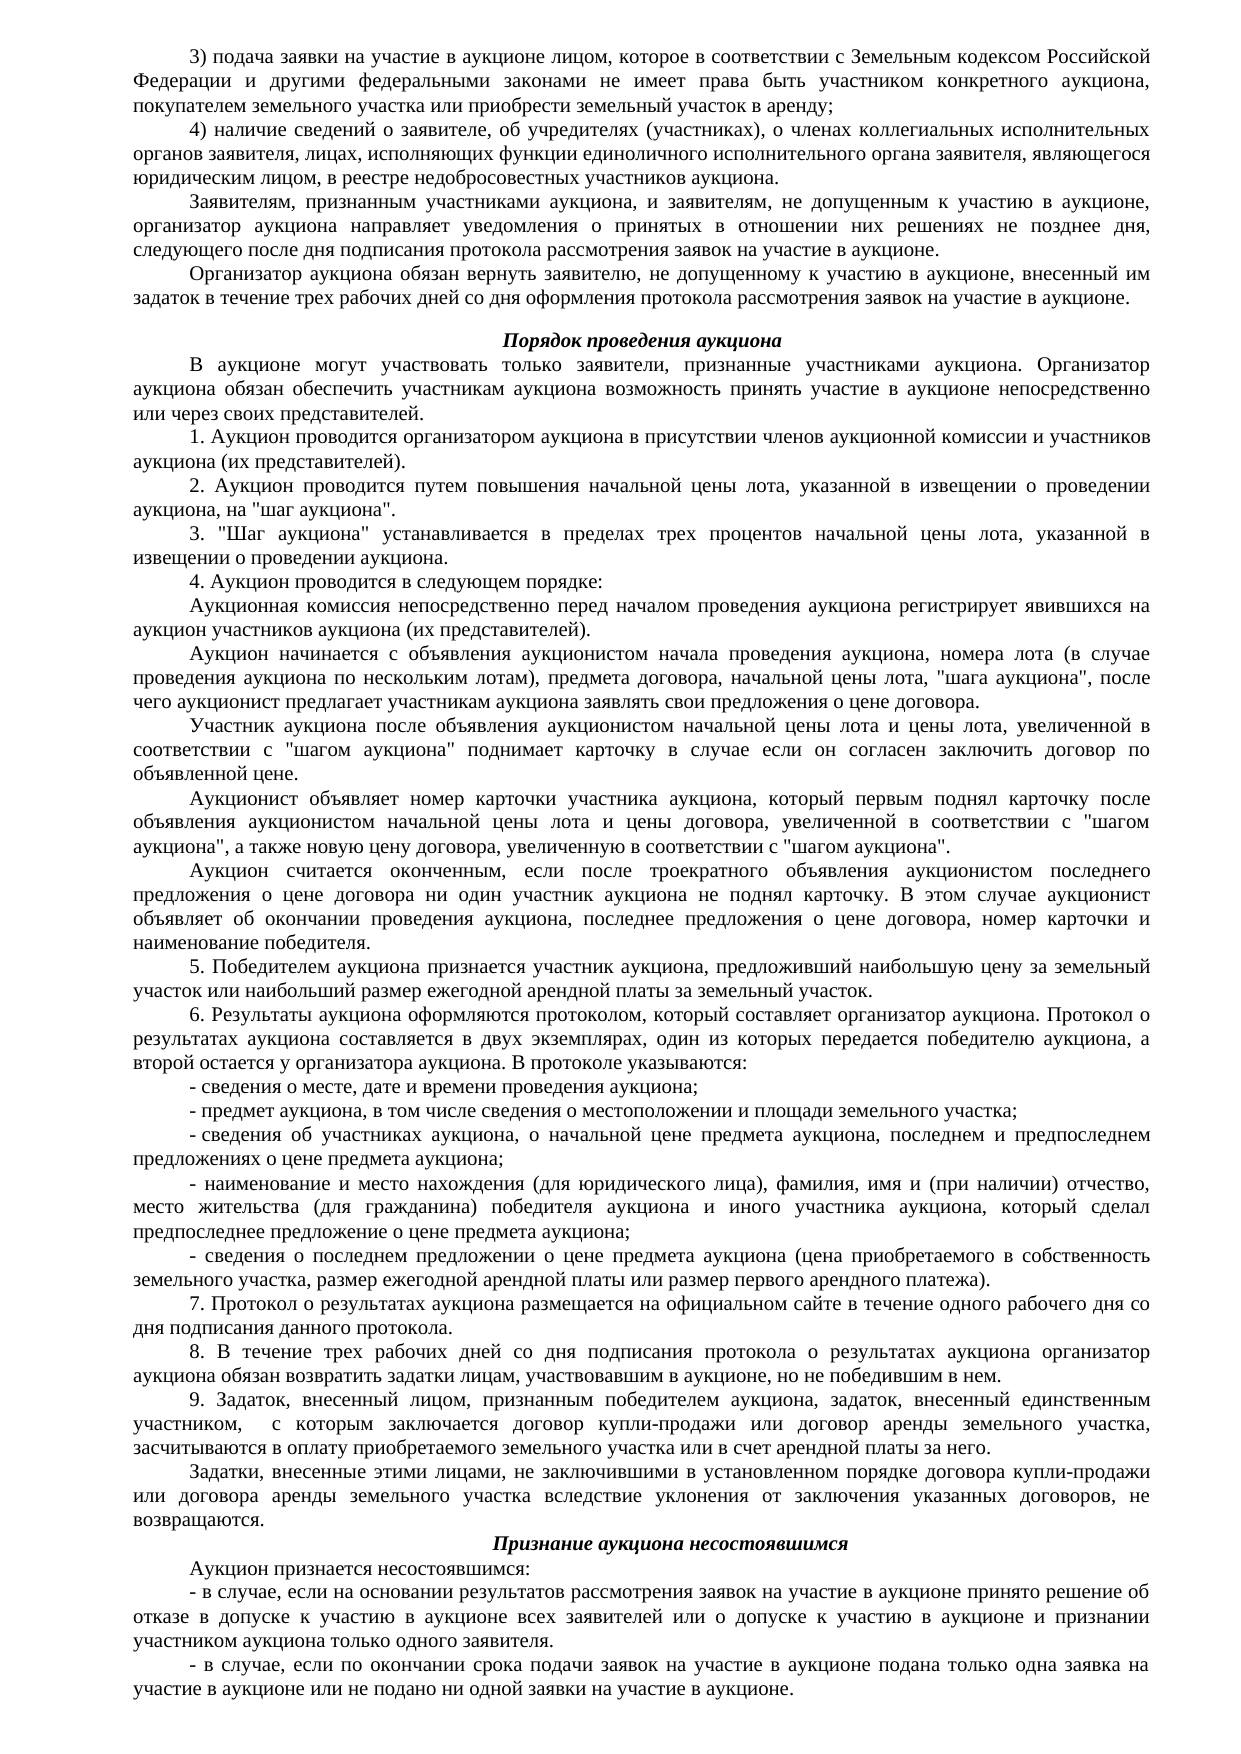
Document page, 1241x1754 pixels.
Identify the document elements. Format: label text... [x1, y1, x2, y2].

text 6. Результаты аукциона оформляются протоколом, который составляет организатор аукциона. Протокол о результатах аукциона составляется в двух экземплярах, один из которых передается победителю аукциона, а второй остается у организатора аукциона. В протоколе указываются: [133, 1002, 1152, 1074]
text - сведения о месте, дате и времени проведения аукциона; [133, 1074, 1152, 1098]
text Аукцион считается оконченным, если после троекратного объявления аукционистом последнего предложения о цене договора ни один участник аукциона не поднял карточку. В этом случае аукционист объявляет об окончании проведения аукциона, последнее предложения о цене договора, номер карточки и наименование победителя. [133, 858, 1152, 954]
text - сведения об участниках аукциона, о начальной цене предмета аукциона, последнем и предпоследнем предложениях о цене предмета аукциона; [133, 1122, 1152, 1170]
text 4) наличие сведений о заявителе, об учредителях (участниках), о членах коллегиальных исполнительных органов заявителя, лицах, исполняющих функции единоличного исполнительного органа заявителя, являющегося юридическим лицом, в реестре недобросовестных участников аукциона. [133, 117, 1152, 189]
text 5. Победителем аукциона признается участник аукциона, предложивший наибольшую цену за земельный участок или наибольший размер ежегодной арендной платы за земельный участок. [133, 954, 1152, 1002]
text Аукционная комиссия непосредственно перед началом проведения аукциона регистрирует явившихся на аукцион участников аукциона (их представителей). [133, 593, 1152, 641]
text 2. Аукцион проводится путем повышения начальной цены лота, указанной в извещении о проведении аукциона, на "шаг аукциона". [133, 473, 1152, 521]
text - наименование и место нахождения (для юридического лица), фамилия, имя и (при наличии) отчество, место жительства (для гражданина) победителя аукциона и иного участника аукциона, который сделал предпоследнее предложение о цене предмета аукциона; [133, 1170, 1152, 1243]
text Аукционист объявляет номер карточки участника аукциона, который первым поднял карточку после объявления аукционистом начальной цены лота и цены договора, увеличенной в соответствии с "шагом аукциона", а также новую цену договора, увеличенную в соответствии с "шагом аукциона". [133, 785, 1152, 858]
text 9. Задаток, внесенный лицом, признанным победителем аукциона, задаток, внесенный единственным участником, с которым заключается договор купли-продажи или договор аренды земельного участка, засчитываются в оплату приобретаемого земельного участка или в счет арендной платы за него. [133, 1387, 1152, 1459]
text Аукцион начинается с объявления аукционистом начала проведения аукциона, номера лота (в случае проведения аукциона по нескольким лотам), предмета договора, начальной цены лота, "шага аукциона", после чего аукционист предлагает участникам аукциона заявлять свои предложения о цене договора. [133, 641, 1152, 713]
text Аукцион признается несостоявшимся: [133, 1555, 1152, 1579]
text 3. "Шаг аукциона" устанавливается в пределах трех процентов начальной цены лота, указанной в извещении о проведении аукциона. [133, 521, 1152, 569]
text - предмет аукциона, в том числе сведения о местоположении и площади земельного участка; [133, 1098, 1152, 1122]
text Задатки, внесенные этими лицами, не заключившими в установленном порядке договора купли-продажи или договора аренды земельного участка вследствие уклонения от заключения указанных договоров, не возвращаются. [133, 1459, 1152, 1531]
text 4. Аукцион проводится в следующем порядке: [133, 569, 1152, 593]
text Участник аукциона после объявления аукционистом начальной цены лота и цены лота, увеличенной в соответствии с "шагом аукциона" поднимает карточку в случае если он согласен заключить договор по объявленной цене. [133, 713, 1152, 785]
text 7. Протокол о результатах аукциона размещается на официальном сайте в течение одного рабочего дня со дня подписания данного протокола. [133, 1291, 1152, 1339]
text - в случае, если на основании результатов рассмотрения заявок на участие в аукционе принято решение об отказе в допуске к участию в аукционе всех заявителей или о допуске к участию в аукционе и признании участником аукциона только одного заявителя. [133, 1579, 1152, 1652]
text 8. В течение трех рабочих дней со дня подписания протокола о результатах аукциона организатор аукциона обязан возвратить задатки лицам, участвовавшим в аукционе, но не победившим в нем. [133, 1339, 1152, 1387]
text Признание аукциона несостоявшимся [133, 1531, 1152, 1555]
text 3) подача заявки на участие в аукционе лицом, которое в соответствии с Земельным кодексом Российской Федерации и другими федеральными законами не имеет права быть участником конкретного аукциона, покупателем земельного участка или приобрести земельный участок в аренду; [133, 44, 1152, 117]
text Заявителям, признанным участниками аукциона, и заявителям, не допущенным к участию в аукционе, организатор аукциона направляет уведомления о принятых в отношении них решениях не позднее дня, следующего после дня подписания протокола рассмотрения заявок на участие в аукционе. [133, 189, 1152, 261]
text 1. Аукцион проводится организатором аукциона в присутствии членов аукционной комиссии и участников аукциона (их представителей). [133, 424, 1152, 473]
text В аукционе могут участвовать только заявители, признанные участниками аукциона. Организатор аукциона обязан обеспечить участникам аукциона возможность принять участие в аукционе непосредственно или через своих представителей. [133, 352, 1152, 424]
text Организатор аукциона обязан вернуть заявителю, не допущенному к участию в аукционе, внесенный им задаток в течение трех рабочих дней со дня оформления протокола рассмотрения заявок на участие в аукционе. [133, 261, 1152, 309]
text - сведения о последнем предложении о цене предмета аукциона (цена приобретаемого в собственность земельного участка, размер ежегодной арендной платы или размер первого арендного платежа). [133, 1243, 1152, 1291]
text - в случае, если по окончании срока подачи заявок на участие в аукционе подана только одна заявка на участие в аукционе или не подано ни одной заявки на участие в аукционе. [133, 1652, 1152, 1700]
text Порядок проведения аукциона [133, 328, 1152, 352]
